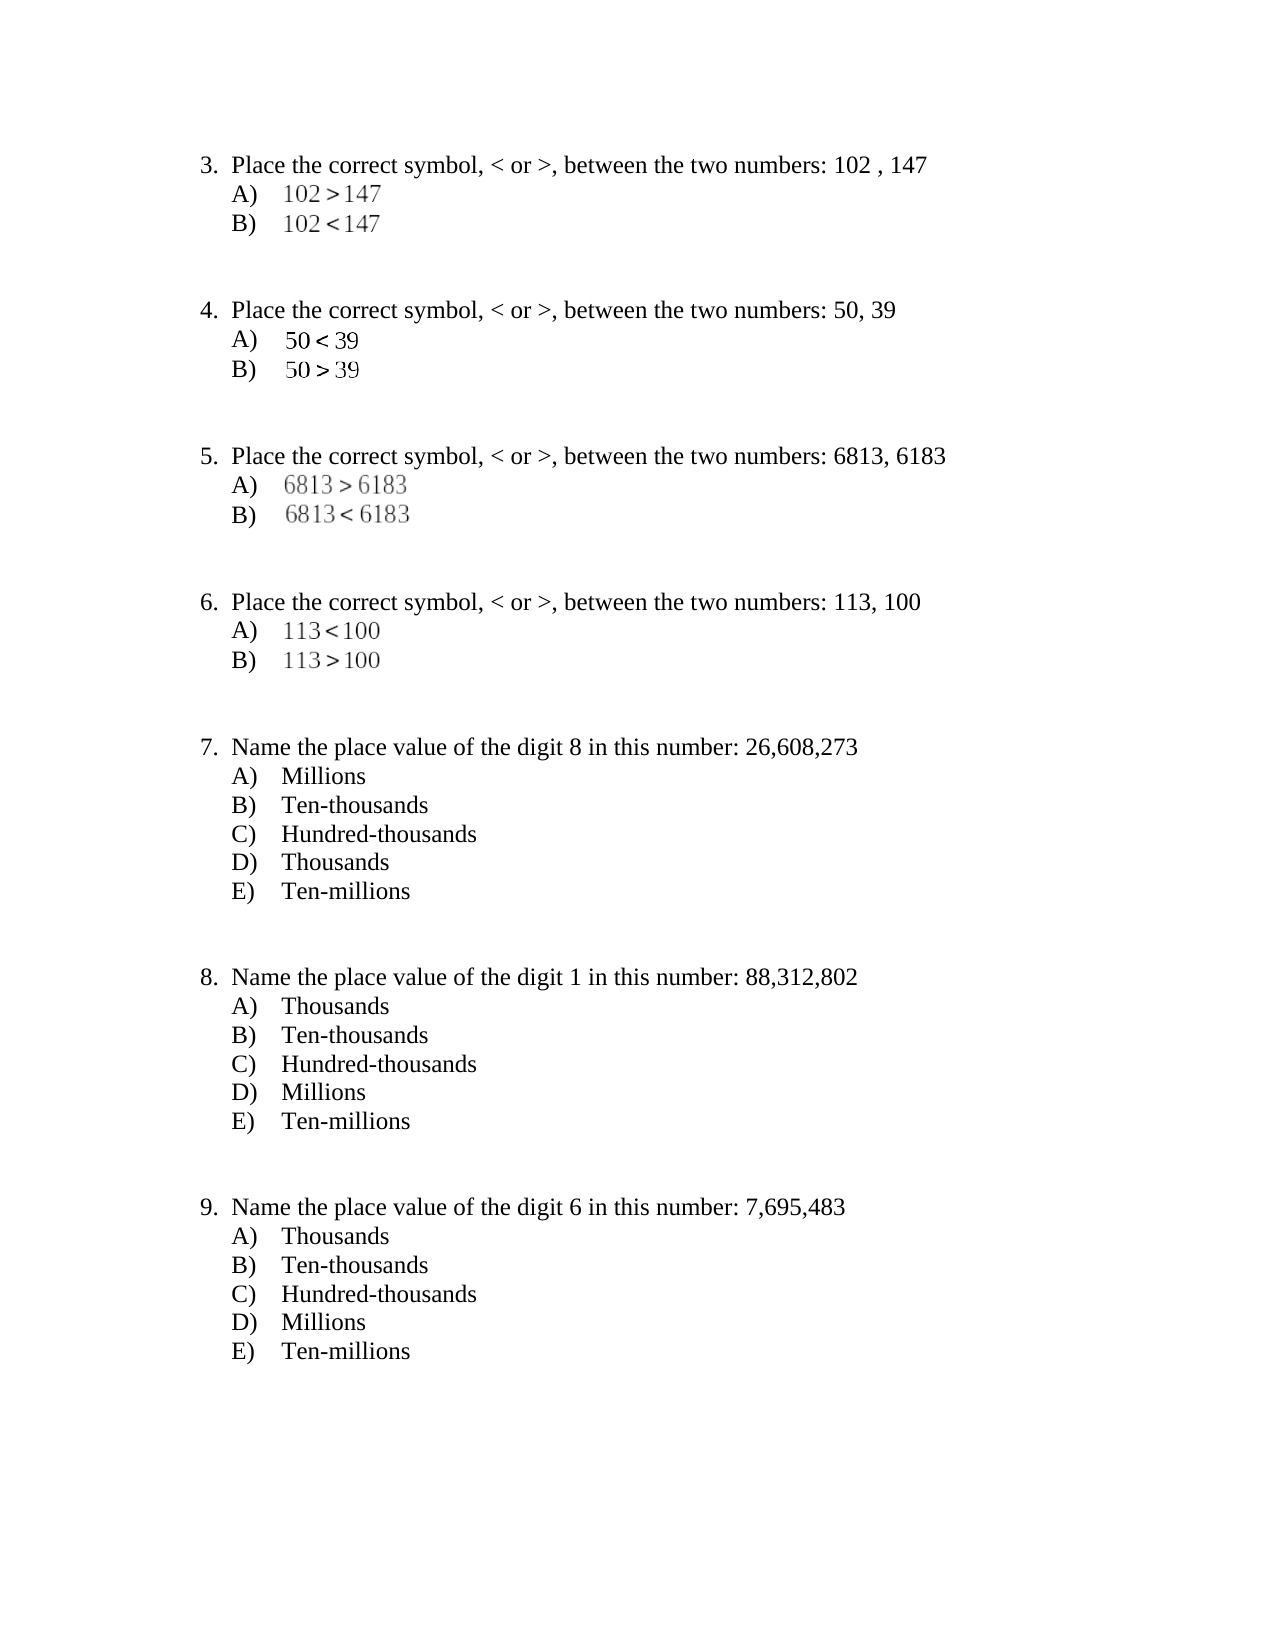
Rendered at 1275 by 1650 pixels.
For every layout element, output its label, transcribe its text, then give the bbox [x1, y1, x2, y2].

table_cell A) [225, 991, 275, 1020]
table_cell [275, 324, 1125, 354]
table_cell A) [225, 324, 275, 354]
table_cell C) [225, 819, 275, 847]
table_header Place the correct symbol, < or >, between the two numbers: 113, 100 [225, 587, 1125, 616]
table_cell E) [225, 1336, 275, 1365]
table_header 9. [150, 1193, 225, 1221]
table_cell B) [225, 1020, 275, 1049]
table_cell B) [225, 645, 275, 675]
table_cell Millions [275, 1078, 1125, 1106]
table_cell Millions [275, 761, 1125, 790]
table_header 6. [150, 587, 225, 616]
table_cell Thousands [275, 848, 1125, 876]
table_header 8. [150, 963, 225, 991]
table_cell B) [225, 790, 275, 819]
table_cell Ten-thousands [275, 1020, 1125, 1049]
table_header Place the correct symbol, < or >, between the two numbers: 102 , 147 [225, 150, 1125, 179]
table_cell A) [225, 179, 275, 208]
table_cell A) [225, 1221, 275, 1250]
table_cell E) [225, 1106, 275, 1135]
table_cell D) [225, 848, 275, 876]
table_cell [275, 645, 1125, 675]
table_cell Ten-millions [275, 876, 1125, 905]
table_cell [275, 209, 1125, 238]
table_header 4. [150, 296, 225, 324]
table_header 7. [150, 733, 225, 761]
table_cell [275, 354, 1125, 384]
table_cell E) [225, 876, 275, 905]
table_cell B) [225, 500, 275, 529]
table_cell [275, 616, 1125, 645]
table_cell A) [225, 616, 275, 645]
table_cell A) [225, 470, 275, 500]
table_cell Ten-thousands [275, 790, 1125, 819]
table_cell D) [225, 1308, 275, 1336]
table_header Name the place value of the digit 1 in this number: 88,312,802 [225, 963, 1125, 991]
table_cell [275, 500, 1125, 529]
table_cell Thousands [275, 1221, 1125, 1250]
table_cell [275, 470, 1125, 500]
table_header Place the correct symbol, < or >, between the two numbers: 50, 39 [225, 296, 1125, 324]
table_cell Ten-thousands [275, 1250, 1125, 1279]
table_cell Hundred-thousands [275, 1049, 1125, 1077]
table_header Name the place value of the digit 8 in this number: 26,608,273 [225, 733, 1125, 761]
table_cell B) [225, 1250, 275, 1279]
table_cell A) [225, 761, 275, 790]
table_cell C) [225, 1049, 275, 1077]
table_cell D) [225, 1078, 275, 1106]
table_cell [275, 179, 1125, 208]
table_cell B) [225, 209, 275, 238]
table_header Name the place value of the digit 6 in this number: 7,695,483 [225, 1193, 1125, 1221]
table_cell B) [225, 354, 275, 384]
table_cell Ten-millions [275, 1106, 1125, 1135]
table_cell Ten-millions [275, 1336, 1125, 1365]
table_header Place the correct symbol, < or >, between the two numbers: 6813, 6183 [225, 441, 1125, 470]
table_cell C) [225, 1279, 275, 1307]
table_header 3. [150, 150, 225, 179]
table_cell Thousands [275, 991, 1125, 1020]
table_cell Hundred-thousands [275, 1279, 1125, 1307]
table_cell Hundred-thousands [275, 819, 1125, 847]
table_cell Millions [275, 1308, 1125, 1336]
table_header 5. [150, 441, 225, 470]
